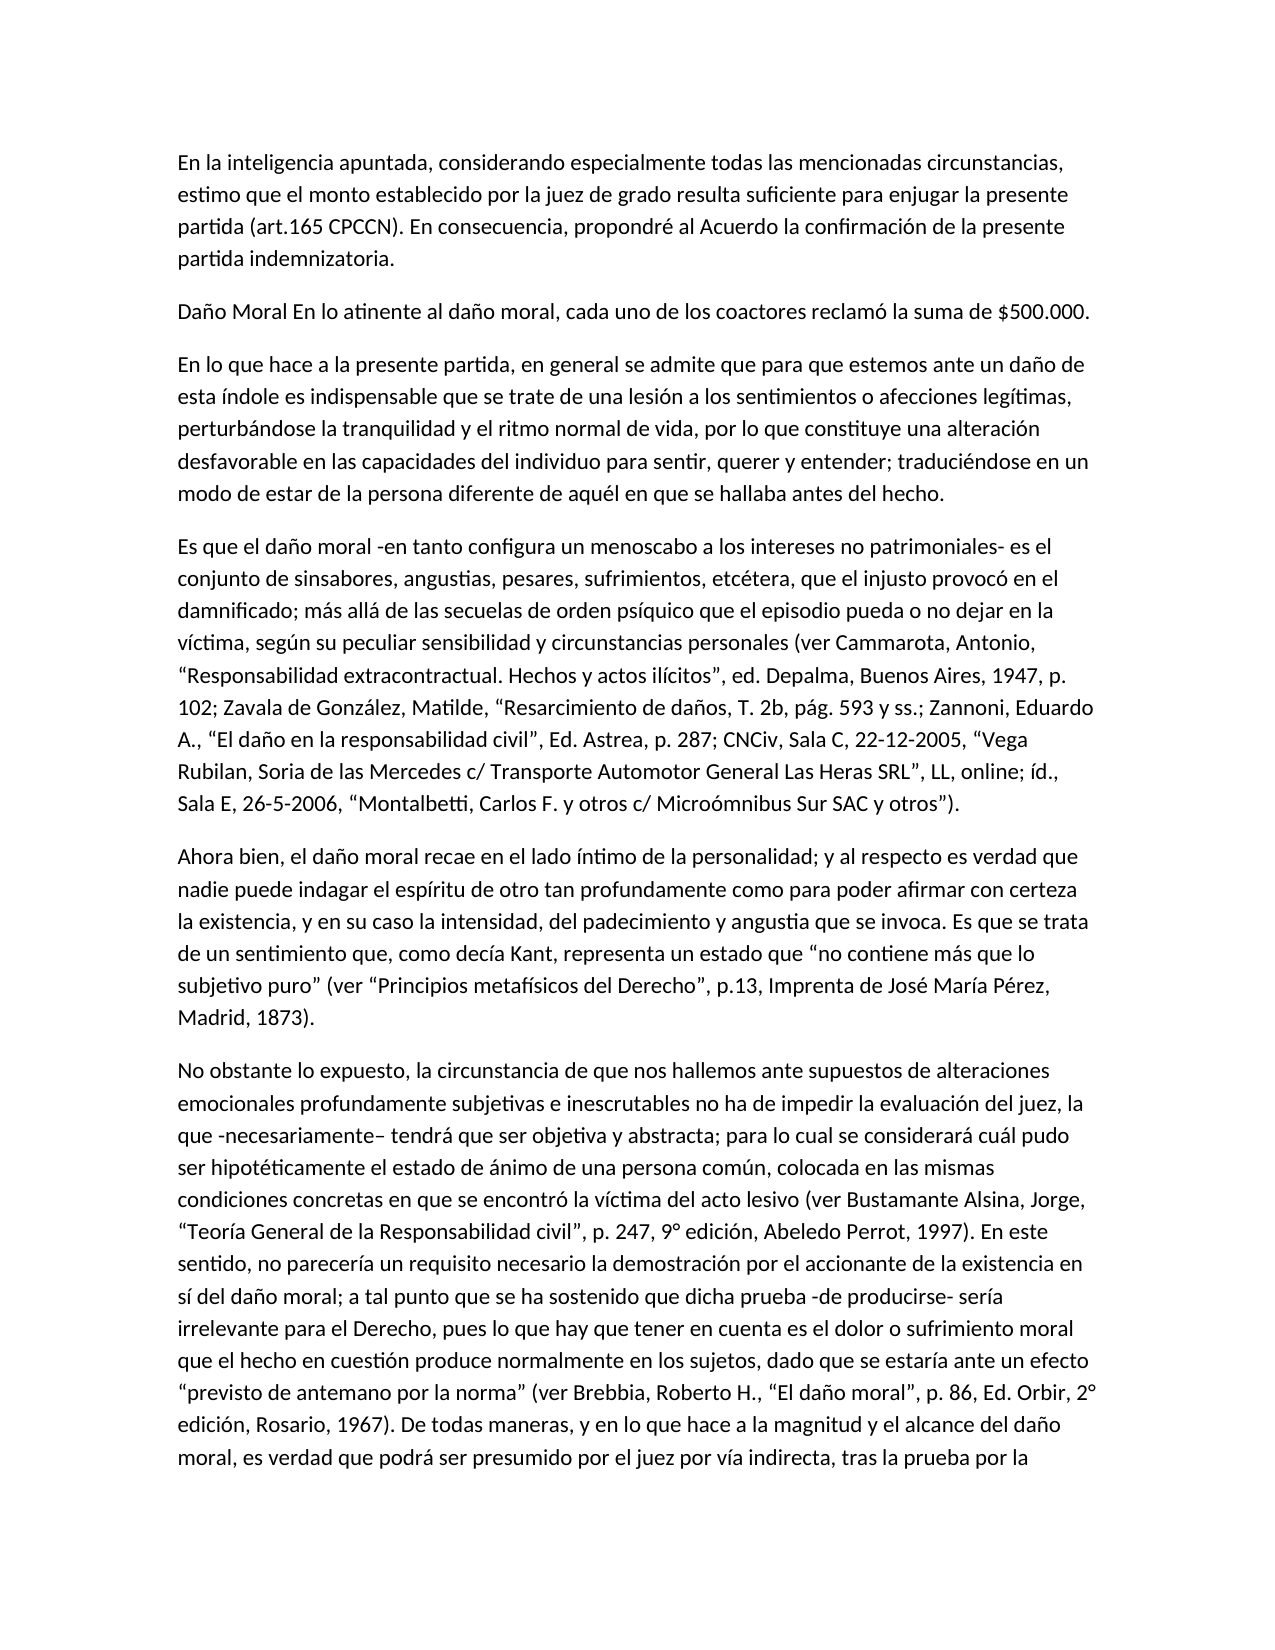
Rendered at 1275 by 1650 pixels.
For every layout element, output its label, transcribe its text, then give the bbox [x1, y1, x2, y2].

text En lo que hace a la presente partida, en general se admite que para que estemos ante un daño de esta índole es indispensable que se trate de una lesión a los sentimientos o afecciones legítimas, perturbándose la tranquilidad y el ritmo normal de vida, por lo que constituye una alteración desfavorable en las capacidades del individuo para sentir, querer y entender; traduciéndose en un modo de estar de la persona diferente de aquél en que se hallaba antes del hecho. [177, 350, 1098, 507]
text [177, 1056, 1098, 1471]
text Ahora bien, el daño moral recae en el lado íntimo de la personalidad; y al respecto es verdad que nadie puede indagar el espíritu de otro tan profundamente como para poder afirmar con certeza la existencia, y en su caso la intensidad, del padecimiento y angustia que se invoca. Es que se trata de un sentimiento que, como decía Kant, representa un estado que “no contiene más que lo subjetivo puro” (ver “Principios metafísicos del Derecho”, p.13, Imprenta de José María Pérez, Madrid, 1873). [177, 842, 1098, 1031]
text Daño Moral En lo atinente al daño moral, cada uno de los coactores reclamó la suma de $500.000. [177, 297, 1098, 325]
text Es que el daño moral -en tanto configura un menoscabo a los intereses no patrimoniales- es el conjunto de sinsabores, angustias, pesares, sufrimientos, etcétera, que el injusto provocó en el damnificado; más allá de las secuelas de orden psíquico que el episodio pueda o no dejar en la víctima, según su peculiar sensibilidad y circunstancias personales (ver Cammarota, Antonio, “Responsabilidad extracontractual. Hechos y actos ilícitos”, ed. Depalma, Buenos Aires, 1947, p. 102; Zavala de González, Matilde, “Resarcimiento de daños, T. 2b, pág. 593 y ss.; Zannoni, Eduardo A., “El daño en la responsabilidad civil”, Ed. Astrea, p. 287; CNCiv, Sala C, 22-12-2005, “Vega Rubilan, Soria de las Mercedes c/ Transporte Automotor General Las Heras SRL”, LL, online; íd., Sala E, 26-5-2006, “Montalbetti, Carlos F. y otros c/ Microómnibus Sur SAC y otros”). [177, 532, 1098, 817]
text En la inteligencia apuntada, considerando especialmente todas las mencionadas circunstancias, estimo que el monto establecido por la juez de grado resulta suficiente para enjugar la presente partida (art.165 CPCCN). En consecuencia, propondré al Acuerdo la confirmación de la presente partida indemnizatoria. [177, 148, 1098, 272]
